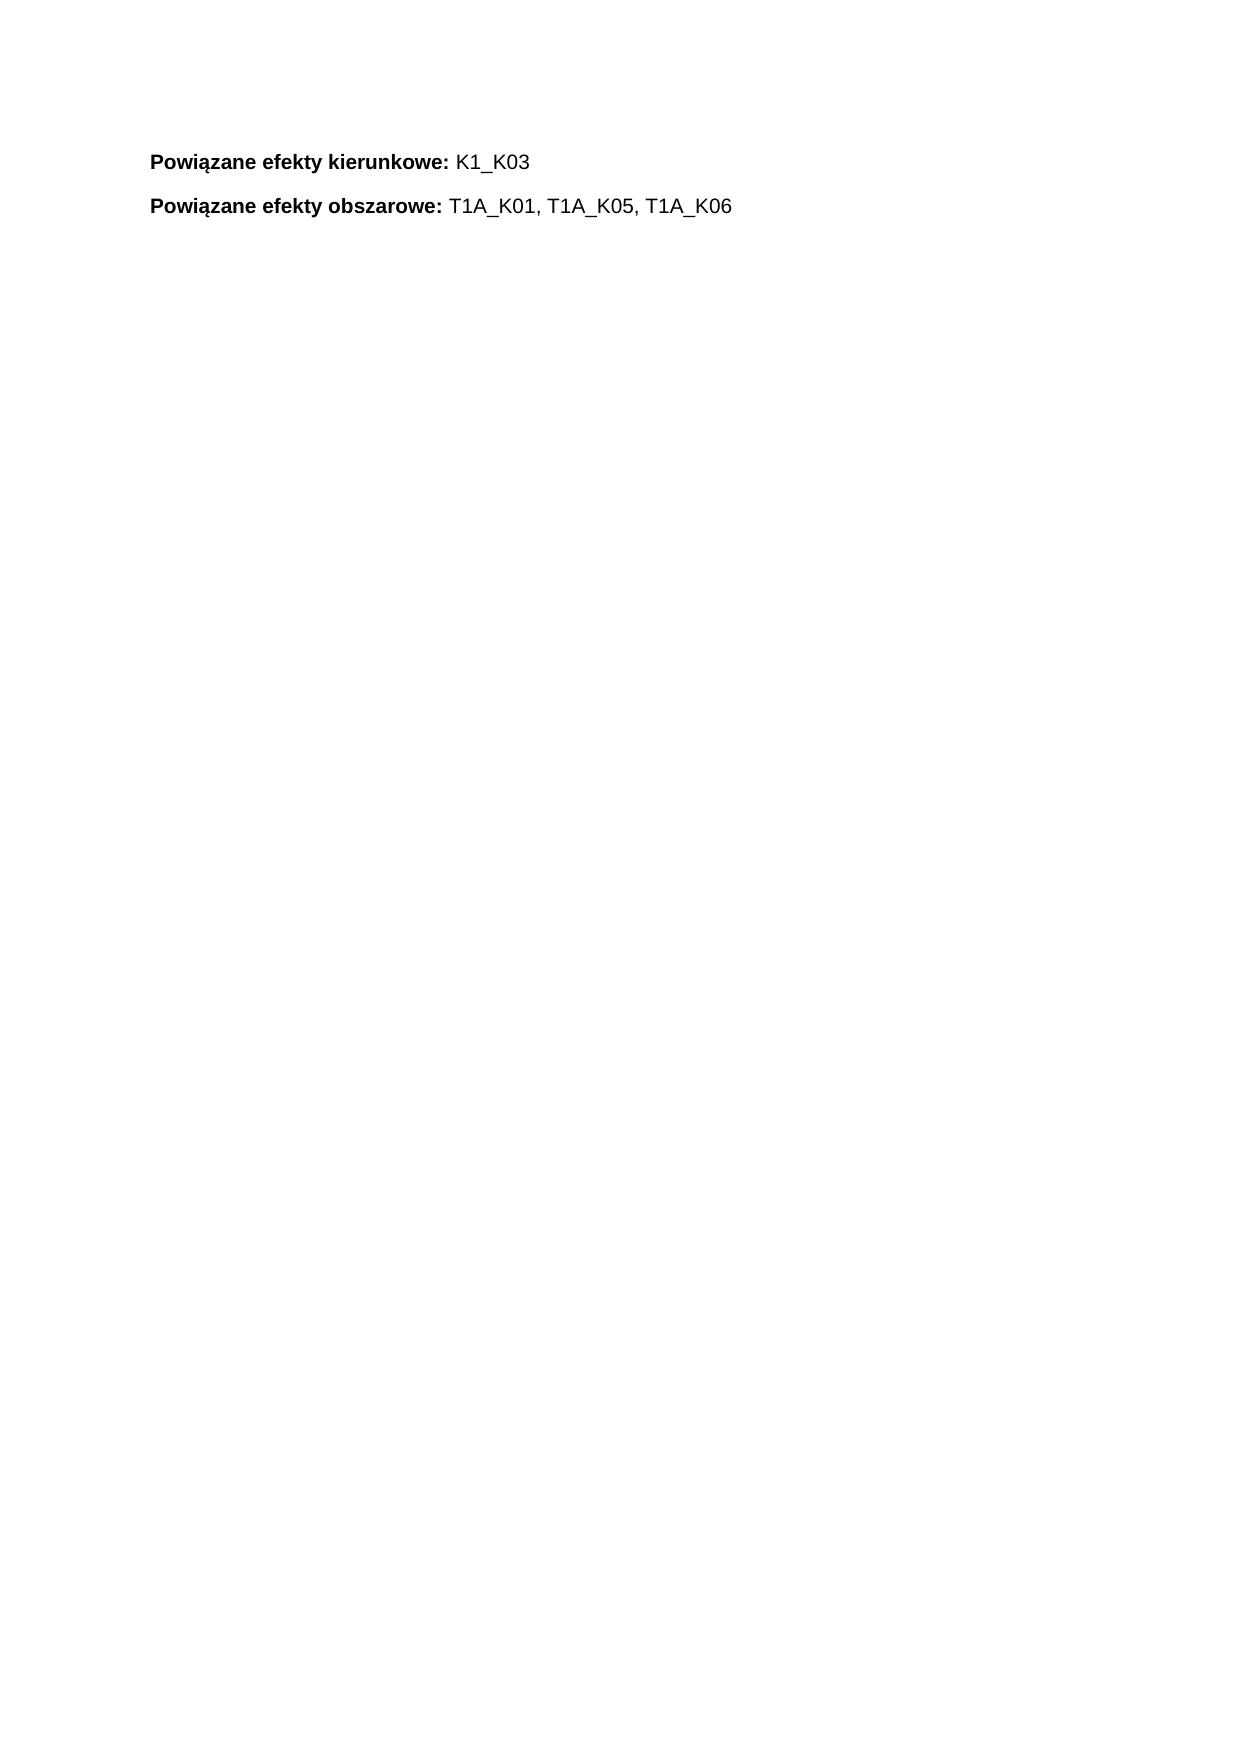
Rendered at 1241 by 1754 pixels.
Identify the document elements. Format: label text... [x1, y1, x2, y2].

text Powiązane efekty obszarowe: T1A_K01, T1A_K05, T1A_K06 [150, 194, 1090, 218]
text Powiązane efekty kierunkowe: K1_K03 [150, 150, 1090, 174]
